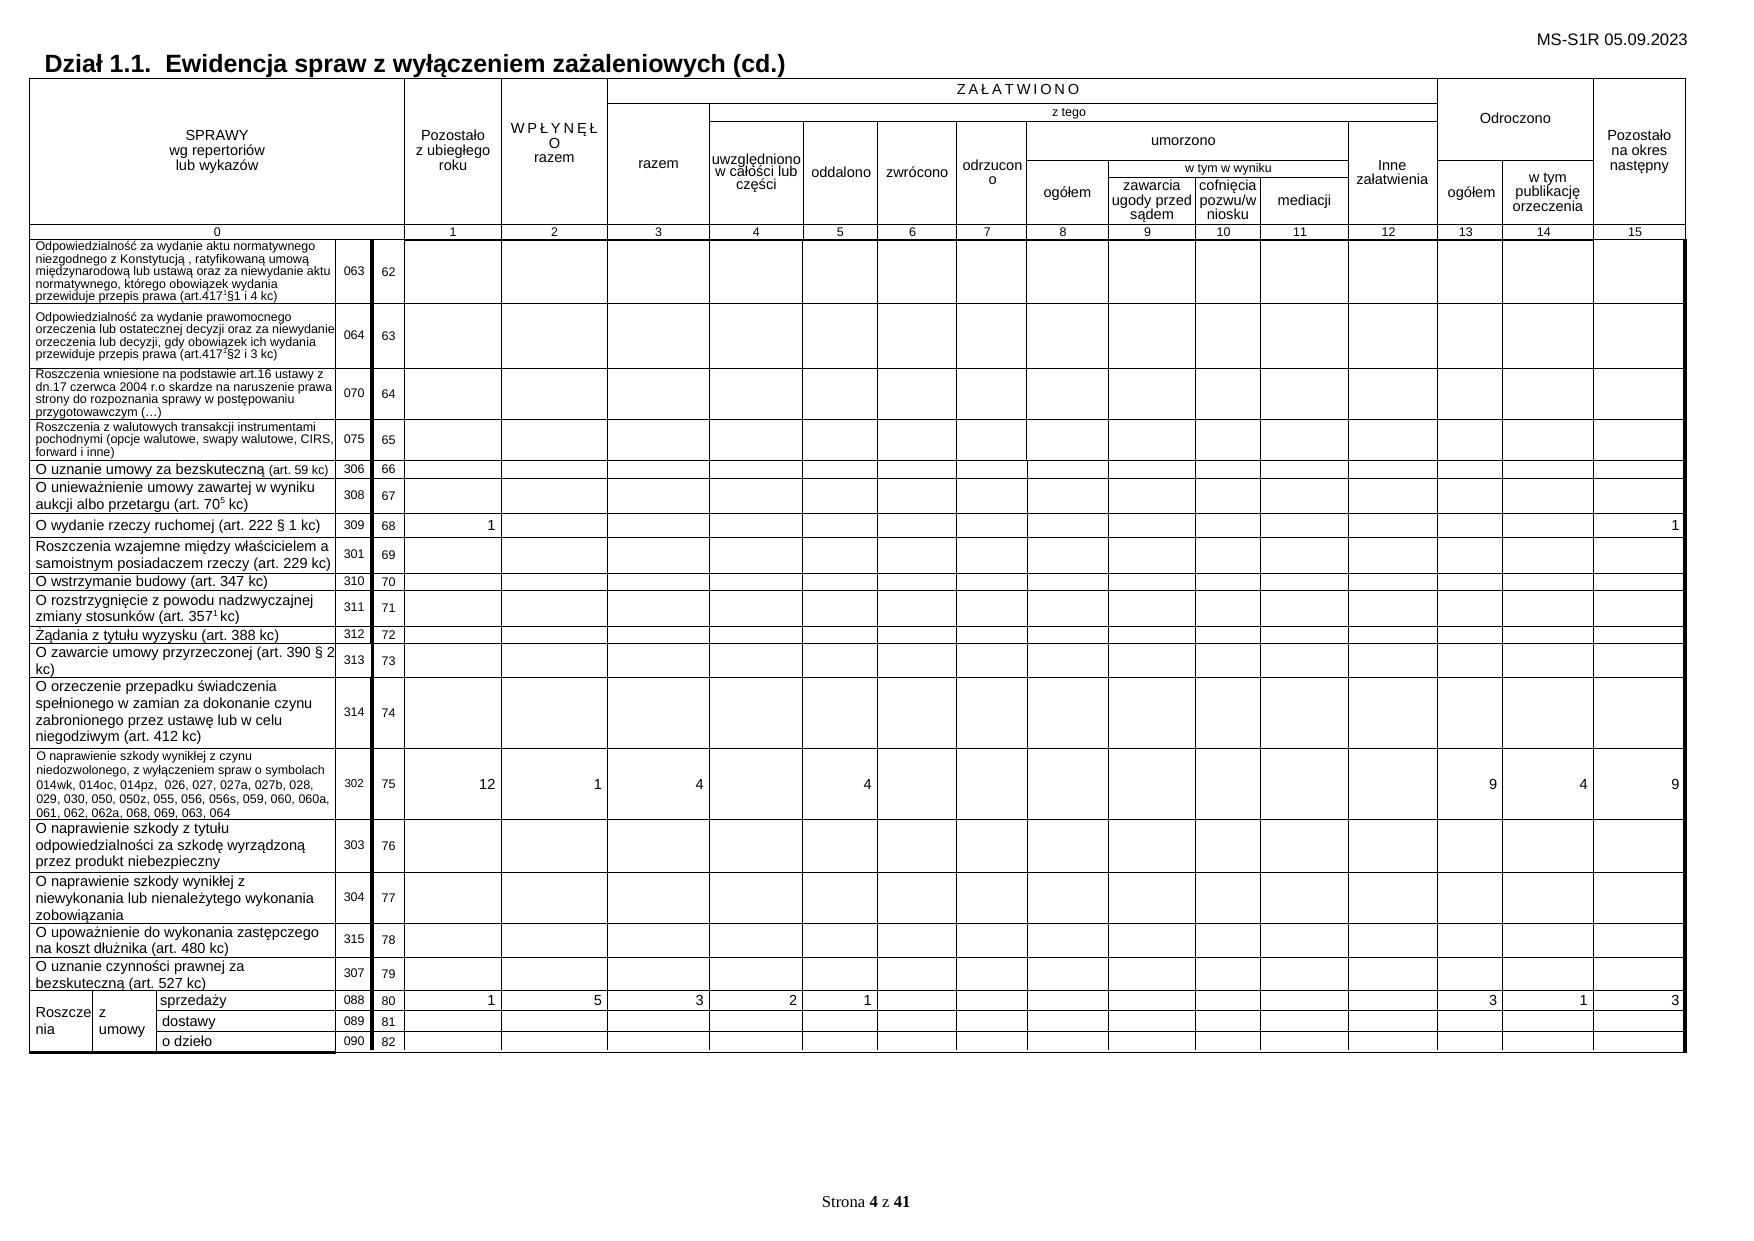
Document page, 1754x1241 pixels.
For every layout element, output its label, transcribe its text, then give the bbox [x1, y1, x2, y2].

table_cell [803, 538, 877, 572]
table_cell [1349, 514, 1437, 537]
table_cell [878, 991, 956, 1010]
table_cell [878, 873, 956, 923]
table_cell [1261, 958, 1348, 989]
table_cell [710, 574, 802, 590]
table_cell z tego [710, 104, 1437, 121]
table_cell [1109, 304, 1195, 368]
table_cell [803, 241, 877, 303]
table_cell [1594, 627, 1683, 643]
table_cell [1028, 514, 1108, 537]
table_cell 3 [608, 225, 709, 239]
table_cell [1503, 420, 1593, 460]
table_cell [405, 820, 501, 872]
table_cell [405, 627, 501, 643]
table_cell [878, 420, 956, 460]
table_cell 4 [1503, 749, 1593, 819]
table_cell sprzedaży [157, 991, 335, 1010]
table_cell 6 [878, 225, 956, 239]
table_cell [803, 627, 877, 643]
table_cell [1028, 591, 1108, 626]
table_cell umorzono [1027, 122, 1348, 159]
table_cell 81 [374, 1011, 404, 1031]
table_cell [608, 678, 709, 748]
table_cell [502, 591, 607, 626]
table_cell [608, 514, 709, 537]
table_cell [1261, 991, 1348, 1010]
table_cell [502, 241, 607, 303]
table_cell [1196, 304, 1260, 368]
table_cell [1261, 924, 1348, 957]
table_cell O zawarcie umowy przyrzeczonej (art. 390 § 2 kc) [30, 644, 335, 677]
table_cell [957, 241, 1026, 303]
table_cell O naprawienie szkody wynikłej z niewykonania lub nienależytego wykonania zobowiązania [30, 873, 335, 923]
table_cell [957, 369, 1026, 419]
table_cell [1503, 479, 1593, 513]
table_cell [710, 479, 802, 513]
table_cell 69 [374, 538, 404, 572]
table_cell [1438, 304, 1502, 368]
table_cell [1028, 924, 1108, 957]
table_cell [502, 369, 607, 419]
table_cell [1503, 1032, 1593, 1051]
table_cell [1438, 627, 1502, 643]
table_cell [957, 574, 1027, 590]
table_cell [1503, 461, 1593, 478]
table_cell 12 [405, 749, 501, 819]
table_cell [1109, 924, 1195, 957]
table_cell [710, 958, 802, 989]
table_cell cofnięcia pozwu/wniosku [1196, 178, 1260, 224]
table_cell [502, 461, 607, 478]
table_cell uwzględniono w całości lub części [710, 122, 803, 224]
table_header Pozostało z ubiegłego roku [405, 79, 501, 224]
table_cell [1594, 369, 1683, 419]
table_cell [1503, 591, 1593, 626]
table_cell [710, 369, 802, 419]
table_cell [1349, 873, 1437, 923]
table_cell [1109, 514, 1195, 537]
table_cell [502, 538, 607, 572]
table_cell [608, 1032, 709, 1051]
table_cell [803, 958, 877, 989]
table_cell [1349, 924, 1437, 957]
table_cell [1109, 627, 1195, 643]
table_cell [1109, 241, 1195, 303]
table_cell 70 [374, 574, 404, 590]
table_cell O upoważnienie do wykonania zastępczego na koszt dłużnika (art. 480 kc) [30, 924, 335, 957]
table_cell [1261, 538, 1348, 572]
table_cell [957, 627, 1027, 643]
table_cell [1028, 1011, 1108, 1031]
table_cell [710, 591, 802, 626]
table_cell O unieważnienie umowy zawartej w wyniku aukcji albo przetargu (art. 705 kc) [30, 479, 335, 513]
table_cell [1261, 627, 1348, 643]
table_cell o dzieło [157, 1032, 335, 1051]
table_cell Roszczenia z walutowych transakcji instrumentami pochodnymi (opcje walutowe, swapy walutowe, CIRS, forward i inne) [30, 420, 335, 460]
table_cell [1028, 820, 1108, 872]
table_cell [1438, 924, 1502, 957]
table_cell [1196, 420, 1260, 460]
table_cell 313 [336, 644, 371, 677]
table_cell [405, 644, 501, 677]
table_cell [405, 678, 501, 748]
table_cell [1503, 873, 1593, 923]
table_cell 2 [710, 991, 802, 1010]
table_cell [803, 479, 877, 513]
table_cell [1349, 369, 1437, 419]
table_cell [710, 644, 802, 677]
table_cell [803, 461, 877, 478]
table_cell [957, 991, 1027, 1010]
table_cell 4 [608, 749, 709, 819]
table_cell [1503, 678, 1593, 748]
table_cell 75 [374, 749, 404, 819]
table_cell 1 [405, 225, 501, 239]
table_cell [1109, 461, 1195, 478]
table_header SPRAWY wg repertoriów lub wykazów [30, 79, 404, 224]
table_cell [803, 1032, 877, 1051]
table_cell [878, 924, 956, 957]
table_cell [1503, 304, 1593, 368]
table_cell 8 [1027, 225, 1108, 239]
table_cell [957, 304, 1026, 368]
table_cell [1261, 873, 1348, 923]
table_cell Żądania z tytułu wyzysku (art. 388 kc) [30, 627, 335, 643]
table_cell [1109, 991, 1195, 1010]
table_cell [608, 591, 709, 626]
table_cell [878, 958, 956, 989]
table_header Odroczono [1438, 79, 1593, 159]
table_cell [1438, 873, 1502, 923]
table_cell 088 [336, 991, 370, 1010]
table_cell [1349, 820, 1437, 872]
table_cell 5 [502, 991, 607, 1010]
table_cell [957, 591, 1027, 626]
table_cell [956, 1032, 1027, 1051]
table_cell [1594, 574, 1683, 590]
table_cell [957, 958, 1027, 989]
table_cell [1261, 369, 1348, 419]
table_cell [1438, 574, 1502, 590]
table_cell ogółem [1027, 161, 1108, 224]
table_cell [1503, 574, 1593, 590]
table_cell [1349, 591, 1437, 626]
table_cell [608, 574, 709, 590]
table_cell 090 [336, 1032, 372, 1051]
table_cell [1348, 1032, 1437, 1051]
table_cell [1349, 678, 1437, 748]
table_cell [608, 479, 709, 513]
table_cell 063 [336, 240, 370, 303]
table_cell [1027, 241, 1108, 303]
table_cell [1261, 591, 1348, 626]
table_cell [1503, 241, 1593, 303]
table_cell [1196, 461, 1260, 478]
table_cell [710, 304, 802, 368]
table_cell [1109, 820, 1195, 872]
table_cell [710, 420, 802, 460]
table_cell [1503, 820, 1593, 872]
table_cell [1196, 591, 1260, 626]
table_cell [1349, 1011, 1437, 1031]
table_cell 3 [1438, 991, 1502, 1010]
table_cell 1 [502, 749, 607, 819]
table_cell [1349, 420, 1437, 460]
table_cell [502, 574, 607, 590]
table_cell 72 [374, 627, 404, 643]
table_cell [1109, 1011, 1195, 1031]
table_cell 63 [374, 304, 404, 368]
table_cell 304 [336, 873, 370, 923]
table_cell [1196, 1011, 1260, 1031]
table_cell [1349, 479, 1437, 513]
table_cell [803, 514, 877, 537]
table_cell 064 [336, 304, 370, 368]
table_cell [957, 479, 1027, 513]
table_cell [1028, 479, 1108, 513]
table_cell Roszczenia [30, 991, 92, 1051]
table_cell 5 [804, 225, 877, 239]
table_cell [1349, 991, 1437, 1010]
table_cell zawarcia ugody przed sądem [1109, 178, 1195, 224]
table_cell [710, 627, 802, 643]
table_cell [1028, 538, 1108, 572]
table_cell [1349, 574, 1437, 590]
table_cell ogółem [1438, 161, 1502, 224]
table_cell [1196, 678, 1260, 748]
table_cell 1 [405, 991, 501, 1010]
table_cell 11 [1261, 225, 1348, 239]
table_cell [502, 873, 607, 923]
table_cell 9 [1594, 749, 1683, 819]
table_cell [1027, 304, 1108, 368]
table_cell [1349, 749, 1437, 819]
table_cell [502, 1011, 607, 1031]
table_cell [405, 538, 501, 572]
table_cell [1027, 420, 1108, 460]
table_cell [803, 873, 877, 923]
table_cell [1028, 461, 1108, 478]
table_cell [502, 644, 607, 677]
table_cell [957, 461, 1027, 478]
table_cell [405, 461, 501, 478]
table_cell 64 [374, 369, 404, 419]
table_cell [1594, 461, 1683, 478]
table_cell [1109, 420, 1195, 460]
table_cell [957, 644, 1027, 677]
table_cell [1028, 678, 1108, 748]
table_cell w tym publikację orzeczenia [1503, 161, 1593, 224]
table_cell [709, 1032, 803, 1051]
table_cell [1594, 958, 1683, 989]
table_cell 79 [374, 958, 404, 989]
table_cell [1027, 369, 1108, 419]
table_cell [502, 958, 607, 989]
table_cell [1594, 304, 1683, 368]
table_cell [1503, 538, 1593, 572]
table_cell [1195, 1032, 1260, 1051]
table_cell [405, 574, 501, 590]
table_cell [1438, 514, 1502, 537]
table_cell [803, 644, 877, 677]
table_cell [1594, 924, 1683, 957]
table_cell [1594, 1011, 1683, 1031]
table_cell [1196, 514, 1260, 537]
table_cell O uznanie czynności prawnej za bezskuteczną (art. 527 kc) [30, 958, 335, 989]
table_cell [1109, 479, 1195, 513]
table_cell [1196, 241, 1260, 303]
text Dział 1.1. Ewidencja spraw z wyłączeniem zażaleniowych (cd.) [44, 49, 1687, 77]
table_cell [1196, 538, 1260, 572]
table_cell [1109, 591, 1195, 626]
table_cell 9 [1109, 225, 1195, 239]
table_cell [1196, 644, 1260, 677]
table_cell 67 [374, 479, 404, 513]
table_cell [1438, 678, 1502, 748]
table_cell 302 [336, 749, 370, 819]
table_cell [878, 1011, 956, 1031]
table_cell [502, 627, 607, 643]
table_cell 3 [608, 991, 709, 1010]
table_cell [1261, 420, 1348, 460]
table_cell 80 [374, 991, 404, 1010]
table_cell [502, 678, 607, 748]
table_cell [1349, 304, 1437, 368]
table_cell [1196, 924, 1260, 957]
table_cell [803, 820, 877, 872]
table_cell 10 [1196, 225, 1260, 239]
table_cell [1196, 479, 1260, 513]
table_cell Inne załatwienia [1349, 122, 1437, 224]
table_cell [878, 304, 956, 368]
table_cell 13 [1438, 225, 1502, 239]
table_cell 308 [336, 479, 370, 513]
table_cell oddalono [804, 122, 877, 224]
table_cell 1 [1594, 514, 1683, 537]
table_cell [878, 369, 956, 419]
table_cell [1594, 873, 1683, 923]
table_cell [405, 924, 501, 957]
table_cell w tym w wyniku [1109, 161, 1348, 177]
table_cell [803, 369, 877, 419]
table_cell [1261, 678, 1348, 748]
table_cell zwrócono [878, 122, 956, 224]
table_cell [1028, 644, 1108, 677]
table_cell [608, 873, 709, 923]
table_cell [1503, 644, 1593, 677]
table_cell [608, 1011, 709, 1031]
table_cell [1260, 1032, 1348, 1051]
table_cell [1349, 644, 1437, 677]
table_cell [957, 420, 1026, 460]
table_cell [1503, 369, 1593, 419]
table_cell 77 [374, 873, 404, 923]
table_cell 2 3 4 [502, 225, 607, 239]
table_cell 4 [710, 225, 803, 239]
table_cell [957, 820, 1027, 872]
table_cell Odpowiedzialność za wydanie prawomocnego orzeczenia lub ostatecznej decyzji oraz za niewydanie orzeczenia lub decyzji, gdy obowiązek ich wydania przewiduje przepis prawa (art.4171§2 i 3 kc) [30, 304, 335, 368]
table_cell Roszczenia wniesione na podstawie art.16 ustawy z dn.17 czerwca 2004 r.o skardze na naruszenie prawa strony do rozpoznania sprawy w postępowaniu przygotowawczym (…) [30, 369, 335, 419]
table_cell [803, 591, 877, 626]
table_cell [710, 461, 802, 478]
table_cell [405, 1032, 501, 1051]
table_cell [1028, 627, 1108, 643]
table_cell 070 [336, 369, 370, 419]
table_cell [1196, 749, 1260, 819]
table_cell 314 [336, 678, 370, 748]
table_cell 1 [1503, 991, 1593, 1010]
table_cell [1196, 820, 1260, 872]
table_cell [878, 678, 956, 748]
table_header WPŁYNĘŁO razem [502, 79, 607, 224]
table_cell [1028, 873, 1108, 923]
table_cell [1196, 574, 1260, 590]
table_cell [405, 241, 501, 303]
table_cell [803, 678, 877, 748]
table_header Pozostało na okres następny [1594, 79, 1685, 224]
table_cell 78 [374, 924, 404, 957]
table_cell [957, 749, 1027, 819]
table_cell [1261, 461, 1348, 478]
table_cell [608, 304, 709, 368]
table_cell [1109, 749, 1195, 819]
table_cell [1438, 1011, 1502, 1031]
table_cell [1109, 574, 1195, 590]
table_cell 303 [336, 820, 370, 872]
table_cell 089 [336, 1011, 370, 1031]
table_cell [1438, 820, 1502, 872]
table_cell [957, 873, 1027, 923]
table_cell mediacji [1261, 178, 1348, 224]
table_cell 307 [336, 958, 370, 989]
table_cell [1503, 627, 1593, 643]
table_cell 71 [374, 591, 404, 626]
table_cell [1261, 574, 1348, 590]
table_cell [957, 538, 1027, 572]
table_cell 1 [405, 514, 501, 537]
table_cell [1261, 1011, 1348, 1031]
table_cell [1261, 514, 1348, 537]
table_cell [1594, 678, 1683, 748]
table_cell 309 [336, 514, 370, 537]
table_cell 310 [336, 574, 370, 590]
table_cell [405, 369, 501, 419]
table_cell [608, 958, 709, 989]
table_cell [405, 420, 501, 460]
table_cell O rozstrzygnięcie z powodu nadzwyczajnej zmiany stosunków (art. 3571 kc) [30, 591, 335, 626]
table_cell O uznanie umowy za bezskuteczną (art. 59 kc) [30, 461, 335, 478]
table_cell 73 [374, 644, 404, 677]
table_cell [1196, 991, 1260, 1010]
table_cell [877, 1032, 956, 1051]
table_cell [1109, 644, 1195, 677]
table_cell [1438, 479, 1502, 513]
table_cell [957, 924, 1027, 957]
table_cell [1437, 1032, 1503, 1051]
table_cell [502, 479, 607, 513]
table_cell [878, 820, 956, 872]
table_cell 66 [374, 461, 404, 478]
table_cell O naprawienie szkody z tytułu odpowiedzialności za szkodę wyrządzoną przez produkt niebezpieczny [30, 820, 335, 872]
table_cell [608, 538, 709, 572]
table_cell [1109, 678, 1195, 748]
table_cell 68 [374, 514, 404, 537]
table_cell [1261, 479, 1348, 513]
table_cell 74 [374, 678, 404, 748]
table_cell [1594, 420, 1683, 460]
table_cell [710, 749, 802, 819]
table_cell [1196, 369, 1260, 419]
table_cell [502, 514, 607, 537]
table_cell [878, 479, 956, 513]
table_cell [1108, 1032, 1195, 1051]
table_cell [803, 574, 877, 590]
table_cell [803, 924, 877, 957]
table_cell 76 [374, 820, 404, 872]
table_cell 301 [336, 538, 370, 572]
table_cell [1593, 1032, 1683, 1051]
table_cell 3 [1594, 991, 1683, 1010]
table_cell [878, 241, 956, 303]
table_cell [405, 1011, 501, 1031]
table_cell [1109, 958, 1195, 989]
table_cell 4 [803, 749, 877, 819]
table_cell [710, 538, 802, 572]
table_cell [405, 591, 501, 626]
table_cell [1196, 873, 1260, 923]
table_cell [502, 420, 607, 460]
table_cell [1503, 958, 1593, 989]
table_cell [1503, 1011, 1593, 1031]
table_cell [710, 873, 802, 923]
table_cell [502, 820, 607, 872]
table_cell [1261, 304, 1348, 368]
table_cell [1594, 240, 1683, 303]
table_cell [608, 820, 709, 872]
table_cell [1196, 627, 1260, 643]
table_cell [1594, 644, 1683, 677]
table_cell [1261, 749, 1348, 819]
table_cell [878, 591, 956, 626]
table_cell [957, 678, 1027, 748]
table_cell Odpowiedzialność za wydanie aktu normatywnego niezgodnego z Konstytucją , ratyfikowaną umową międzynarodową lub ustawą oraz za niewydanie aktu normatywnego, którego obowiązek wydania przewiduje przepis prawa (art.4171§1 i 4 kc) [30, 240, 335, 303]
table_cell O naprawienie szkody wynikłej z czynu niedozwolonego, z wyłączeniem spraw o symbolach 014wk, 014oc, 014pz, 026, 027, 027a, 027b, 028, 029, 030, 050, 050z, 055, 056, 056s, 059, 060, 060a, 061, 062, 062a, 068, 069, 063, 064 [30, 749, 335, 819]
table_cell [710, 678, 802, 748]
table_cell [405, 958, 501, 989]
table_cell [608, 420, 709, 460]
table_cell [1028, 574, 1108, 590]
table_cell [1109, 538, 1195, 572]
table_cell [803, 304, 877, 368]
table_cell [608, 369, 709, 419]
table_cell 315 [336, 924, 370, 957]
table_cell [710, 241, 802, 303]
table_cell [1027, 1032, 1108, 1051]
table_cell [1349, 627, 1437, 643]
table_cell 306 [336, 461, 370, 478]
table_cell O wstrzymanie budowy (art. 347 kc) [30, 574, 335, 590]
table_cell odrzucono [957, 122, 1026, 224]
table_cell 12 [1349, 225, 1437, 239]
table_cell [1438, 420, 1502, 460]
table_cell [957, 1011, 1027, 1031]
table_cell 65 [374, 420, 404, 460]
table_cell [878, 627, 956, 643]
table_cell 15 [1594, 225, 1685, 239]
table_cell [1503, 514, 1593, 537]
table_cell [1349, 461, 1437, 478]
table_cell [1349, 958, 1437, 989]
table_cell O orzeczenie przepadku świadczenia spełnionego w zamian za dokonanie czynu zabronionego przez ustawę lub w celu niegodziwym (art. 412 kc) [30, 678, 335, 748]
table_cell [608, 924, 709, 957]
table_cell [1109, 873, 1195, 923]
table_cell [1594, 591, 1683, 626]
table_cell [1438, 538, 1502, 572]
table_cell [1109, 369, 1195, 419]
table_cell [1594, 479, 1683, 513]
table_cell 7 [957, 225, 1026, 239]
table_cell Roszczenia wzajemne między właścicielem a samoistnym posiadaczem rzeczy (art. 229 kc) [30, 538, 335, 572]
table_cell [501, 1032, 607, 1051]
table_cell 311 [336, 591, 370, 626]
table_cell [1028, 991, 1108, 1010]
table_cell [1438, 591, 1502, 626]
table_cell [710, 924, 802, 957]
table_cell 0 [30, 225, 404, 239]
table_cell [1438, 644, 1502, 677]
table_cell 075 [336, 420, 370, 460]
table_cell [1349, 538, 1437, 572]
table_cell 1 [803, 991, 877, 1010]
table_cell [1028, 958, 1108, 989]
table_cell [1196, 958, 1260, 989]
table_cell [1594, 538, 1683, 572]
table_cell [1438, 369, 1502, 419]
table_cell [1028, 749, 1108, 819]
table_cell [1261, 644, 1348, 677]
table_cell [1438, 958, 1502, 989]
table_cell [878, 749, 956, 819]
table_cell [710, 514, 802, 537]
table_cell [878, 514, 956, 537]
table_cell [1349, 241, 1437, 303]
table_cell [608, 644, 709, 677]
table_cell 82 [372, 1032, 404, 1051]
table_cell 312 [336, 627, 370, 643]
table_cell dostawy [157, 1011, 335, 1031]
table_cell z umowy [93, 991, 156, 1051]
table_cell [1503, 924, 1593, 957]
table_cell [878, 461, 956, 478]
table_cell [957, 514, 1027, 537]
table_cell [608, 461, 709, 478]
table_cell [878, 538, 956, 572]
table_cell [502, 924, 607, 957]
table_cell O wydanie rzeczy ruchomej (art. 222 § 1 kc) [30, 514, 335, 537]
table_cell [1438, 461, 1502, 478]
table_cell [710, 1011, 802, 1031]
table_cell 9 [1438, 749, 1502, 819]
table_cell [608, 241, 709, 303]
table_cell [405, 304, 501, 368]
table_cell [405, 873, 501, 923]
table_cell [1261, 241, 1348, 303]
table_cell [608, 627, 709, 643]
table_cell [502, 304, 607, 368]
table_cell razem [608, 104, 709, 224]
table_cell [1261, 820, 1348, 872]
table_header ZAŁATWIONO [608, 79, 1437, 102]
table_cell [803, 420, 877, 460]
table_cell [710, 820, 802, 872]
table_cell [878, 644, 956, 677]
table_cell [878, 574, 956, 590]
table_cell [1438, 241, 1502, 303]
table_cell [1594, 820, 1683, 872]
table_cell [803, 1011, 877, 1031]
table_cell 14 [1503, 225, 1593, 239]
table_cell 62 [374, 240, 404, 303]
table_cell [405, 479, 501, 513]
